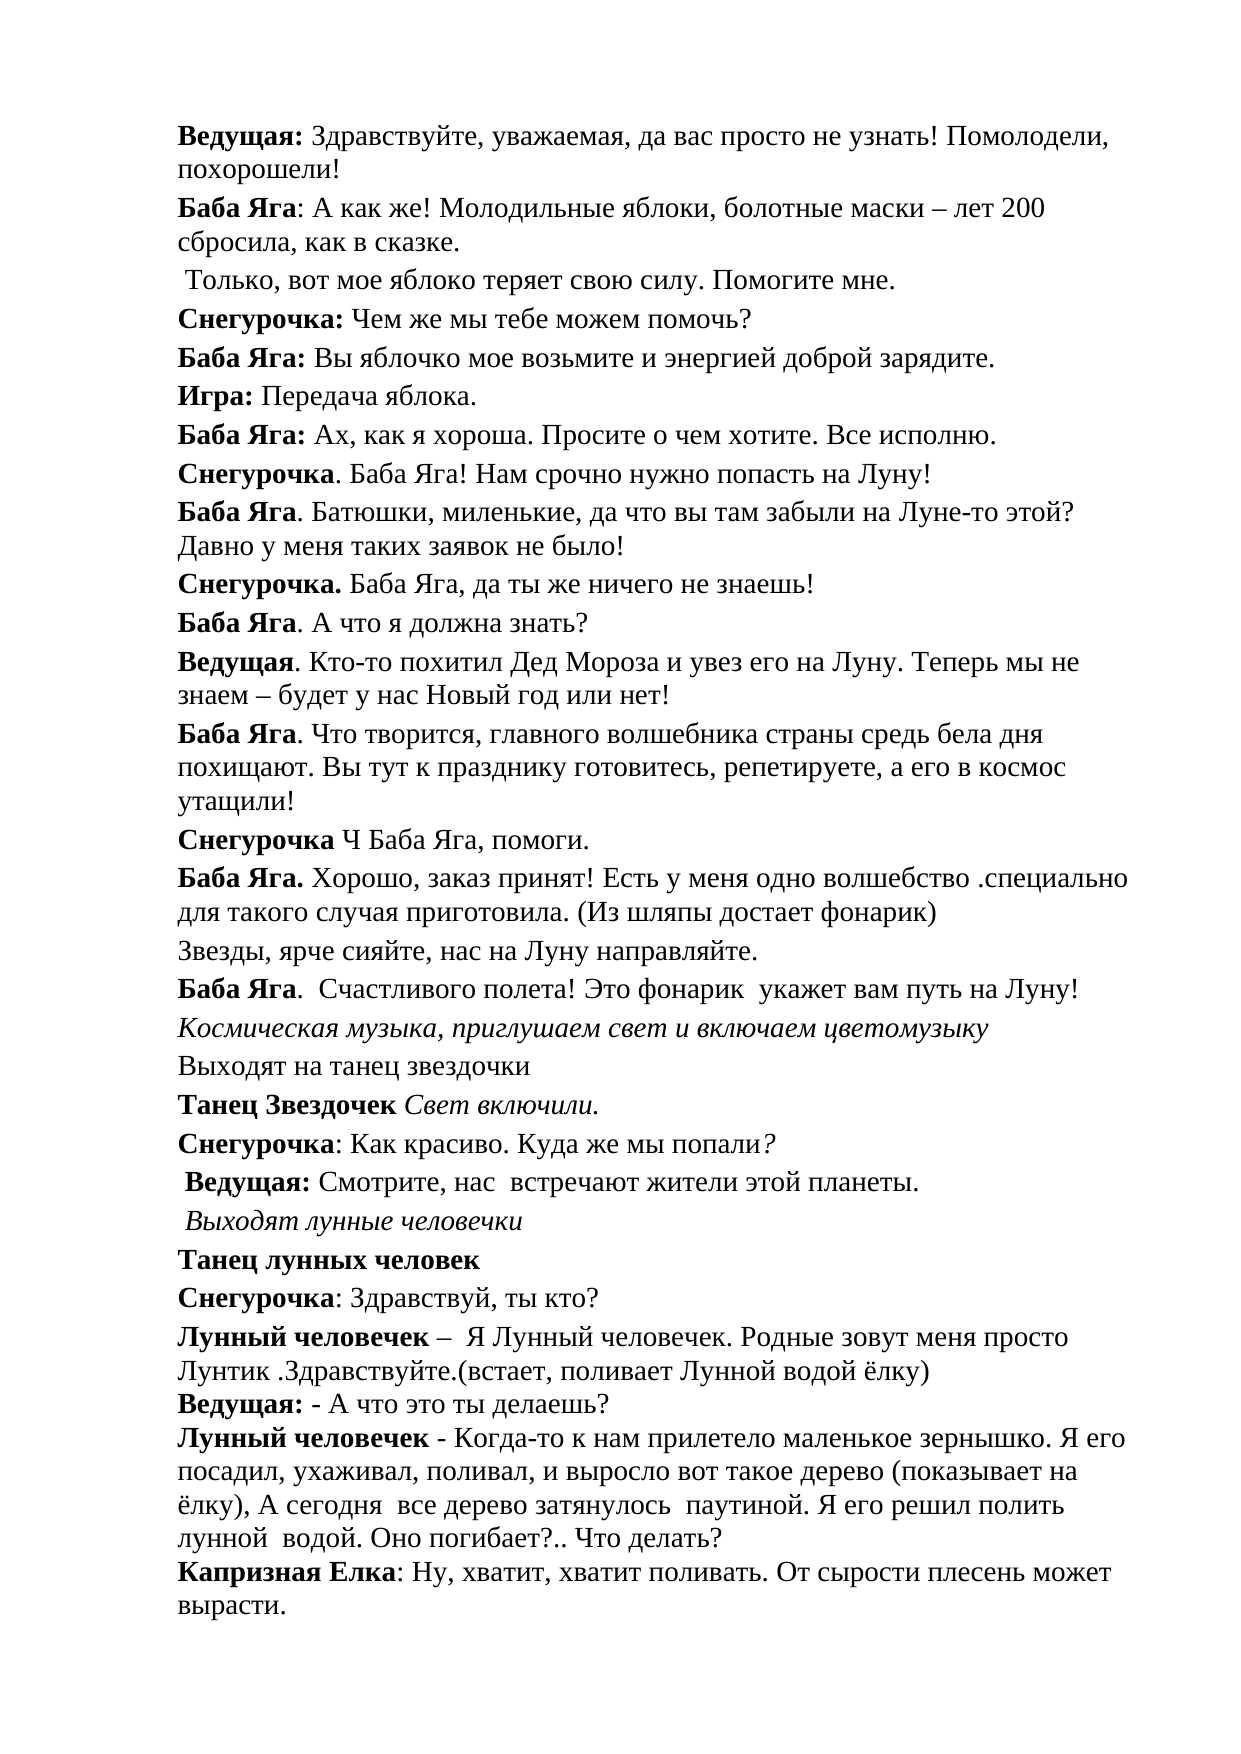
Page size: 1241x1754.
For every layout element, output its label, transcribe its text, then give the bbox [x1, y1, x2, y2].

text Ведущая. Кто-то похитил Дед Мороза и увез его на Луну. Теперь мы не знаем – будет у нас Новый год или нет! [177, 644, 1152, 711]
text Выходят лунные человечки [177, 1203, 1152, 1237]
text Только, вот мое яблоко теряет свою силу. Помогите мне. [177, 262, 1152, 296]
text Баба Яга. Батюшки, миленькие, да что вы там забыли на Луне-то этой? Давно у меня таких заявок не было! [177, 494, 1152, 561]
text Ведущая: Здравствуйте, уважаемая, да вас просто не узнать! Помолодели, похорошели! [177, 118, 1152, 185]
text Баба Яга. Счастливого полета! Это фонарик укажет вам путь на Луну! [177, 971, 1152, 1005]
text Баба Яга. Что творится, главного волшебника страны средь бела дня похищают. Вы тут к празднику готовитесь, репетируете, а его в космос утащили! [177, 716, 1152, 817]
text Снегурочка. Баба Яга! Нам срочно нужно попасть на Луну! [177, 456, 1152, 489]
text Снегурочка Ч Баба Яга, помоги. [177, 822, 1152, 855]
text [177, 1319, 1152, 1621]
text Ведущая: Смотрите, нас встречают жители этой планеты. [177, 1164, 1152, 1198]
text Танец лунных человек [177, 1242, 1152, 1275]
text Баба Яга. А что я должна знать? [177, 605, 1152, 639]
text Снегурочка: Как красиво. Куда же мы попали? [177, 1126, 1152, 1159]
text Баба Яга: А как же! Молодильные яблоки, болотные маски – лет 200 сбросила, как в сказке. [177, 190, 1152, 257]
text Снегурочка: Чем же мы тебе можем помочь? [177, 301, 1152, 335]
text Звезды, ярче сияйте, нас на Луну направляйте. [177, 933, 1152, 966]
text Космическая музыка, приглушаем свет и включаем цветомузыку [177, 1010, 1152, 1043]
text Баба Яга. Хорошо, заказ принят! Есть у меня одно волшебство .специально для такого случая приготовила. (Из шляпы достает фонарик) [177, 860, 1152, 927]
text Игра: Передача яблока. [177, 378, 1152, 412]
text Баба Яга: Вы яблочко мое возьмите и энергией доброй зарядите. [177, 340, 1152, 373]
text Выходят на танец звездочки [177, 1048, 1152, 1082]
text Снегурочка: Здравствуй, ты кто? [177, 1280, 1152, 1314]
text Снегурочка. Баба Яга, да ты же ничего не знаешь! [177, 567, 1152, 600]
text Баба Яга: Ах, как я хороша. Просите о чем хотите. Все исполню. [177, 417, 1152, 451]
text Танец Звездочек Свет включили. [177, 1087, 1152, 1121]
